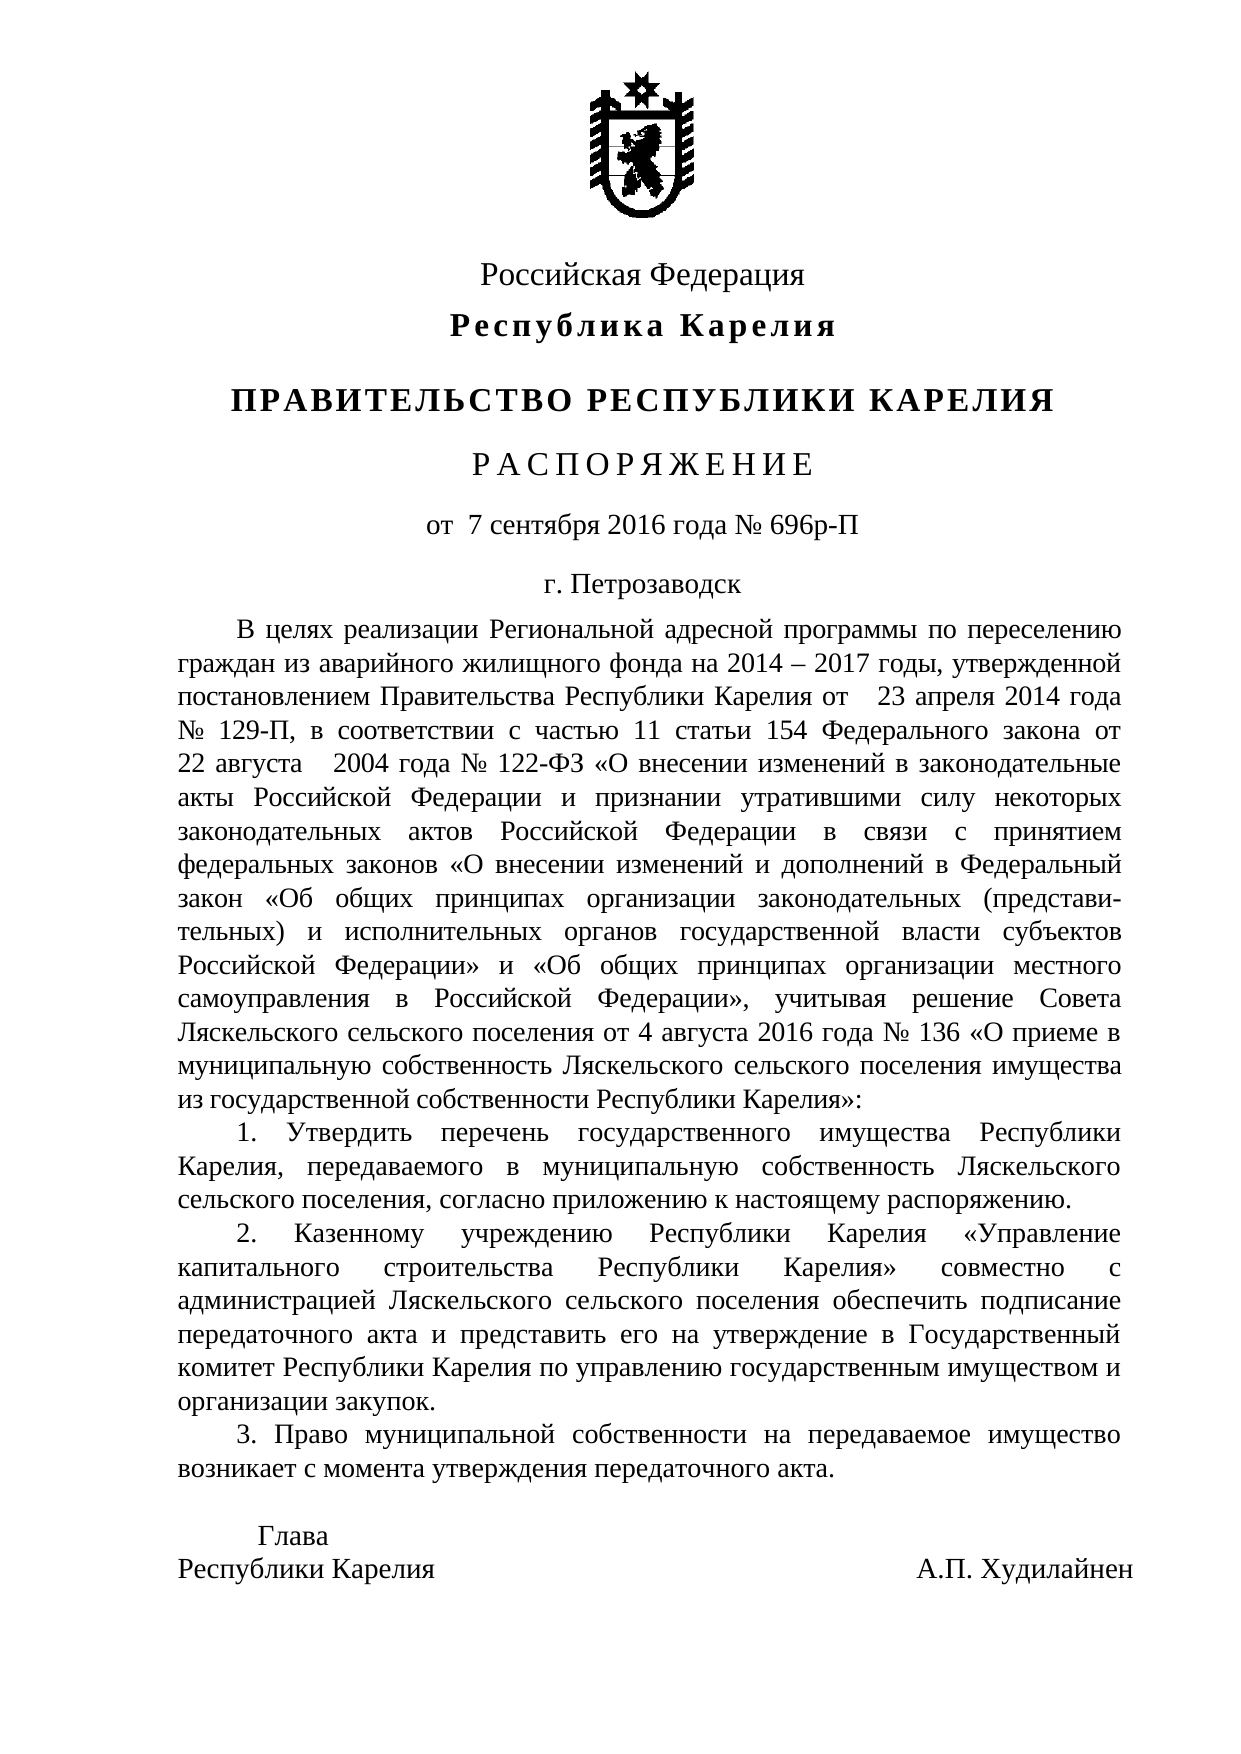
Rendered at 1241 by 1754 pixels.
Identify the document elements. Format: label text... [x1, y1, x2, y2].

subtitle Российская Федерация [177, 254, 1107, 292]
subtitle ПРАВИТЕЛЬСТВО РЕСПУБЛИКИ КАРЕЛИЯ [177, 381, 1107, 419]
text 3. Право муниципальной собственности на передаваемое имущество возникает с момента утверждения передаточного акта. [177, 1417, 1122, 1484]
subtitle РАСПОРЯЖЕНИЕ [177, 444, 1107, 482]
text Глава [177, 1518, 1152, 1551]
subtitle Республика Карелия [177, 305, 1107, 343]
text г. Петрозаводск [177, 566, 1107, 599]
text от 7 сентября 2016 года № 696р-П [177, 507, 1107, 541]
picture [571, 59, 713, 242]
text 2. Казенному учреждению Республики Карелия «Управление капитального строительства Республики Карелия» совместно с администрацией Ляскельского сельского поселения обеспечить подписание передаточного акта и представить его на утверждение в Государственный комитет Республики Карелия по управлению государственным имуществом и организации закупок. [177, 1216, 1122, 1417]
text В целях реализации Региональной адресной программы по переселению граждан из аварийного жилищного фонда на 2014 – 2017 годы, утвержденной постановлением Правительства Республики Карелия от 23 апреля 2014 года № 129-П, в соответствии с частью 11 статьи 154 Федерального закона от 22 августа 2004 года № 122-ФЗ «О внесении изменений в законодательные акты Российской Федерации и признании утратившими силу некоторых законодательных актов Российской Федерации в связи с принятием федеральных законов «О внесении изменений и дополнений в Федеральный закон «Об общих принципах организации законодательных (представи-тельных) и исполнительных органов государственной власти субъектов Российской Федерации» и «Об общих принципах организации местного самоуправления в Российской Федерации», учитывая решение Совета Ляскельского сельского поселения от 4 августа 2016 года № 136 «О приеме в муниципальную собственность Ляскельского сельского поселения имущества из государственной собственности Республики Карелия»: [177, 612, 1122, 1115]
text Республики Карелия А.П. Худилайнен [177, 1551, 1152, 1585]
text 1. Утвердить перечень государственного имущества Республики Карелия, передаваемого в муниципальную собственность Ляскельского сельского поселения, согласно приложению к настоящему распоряжению. [177, 1115, 1122, 1216]
